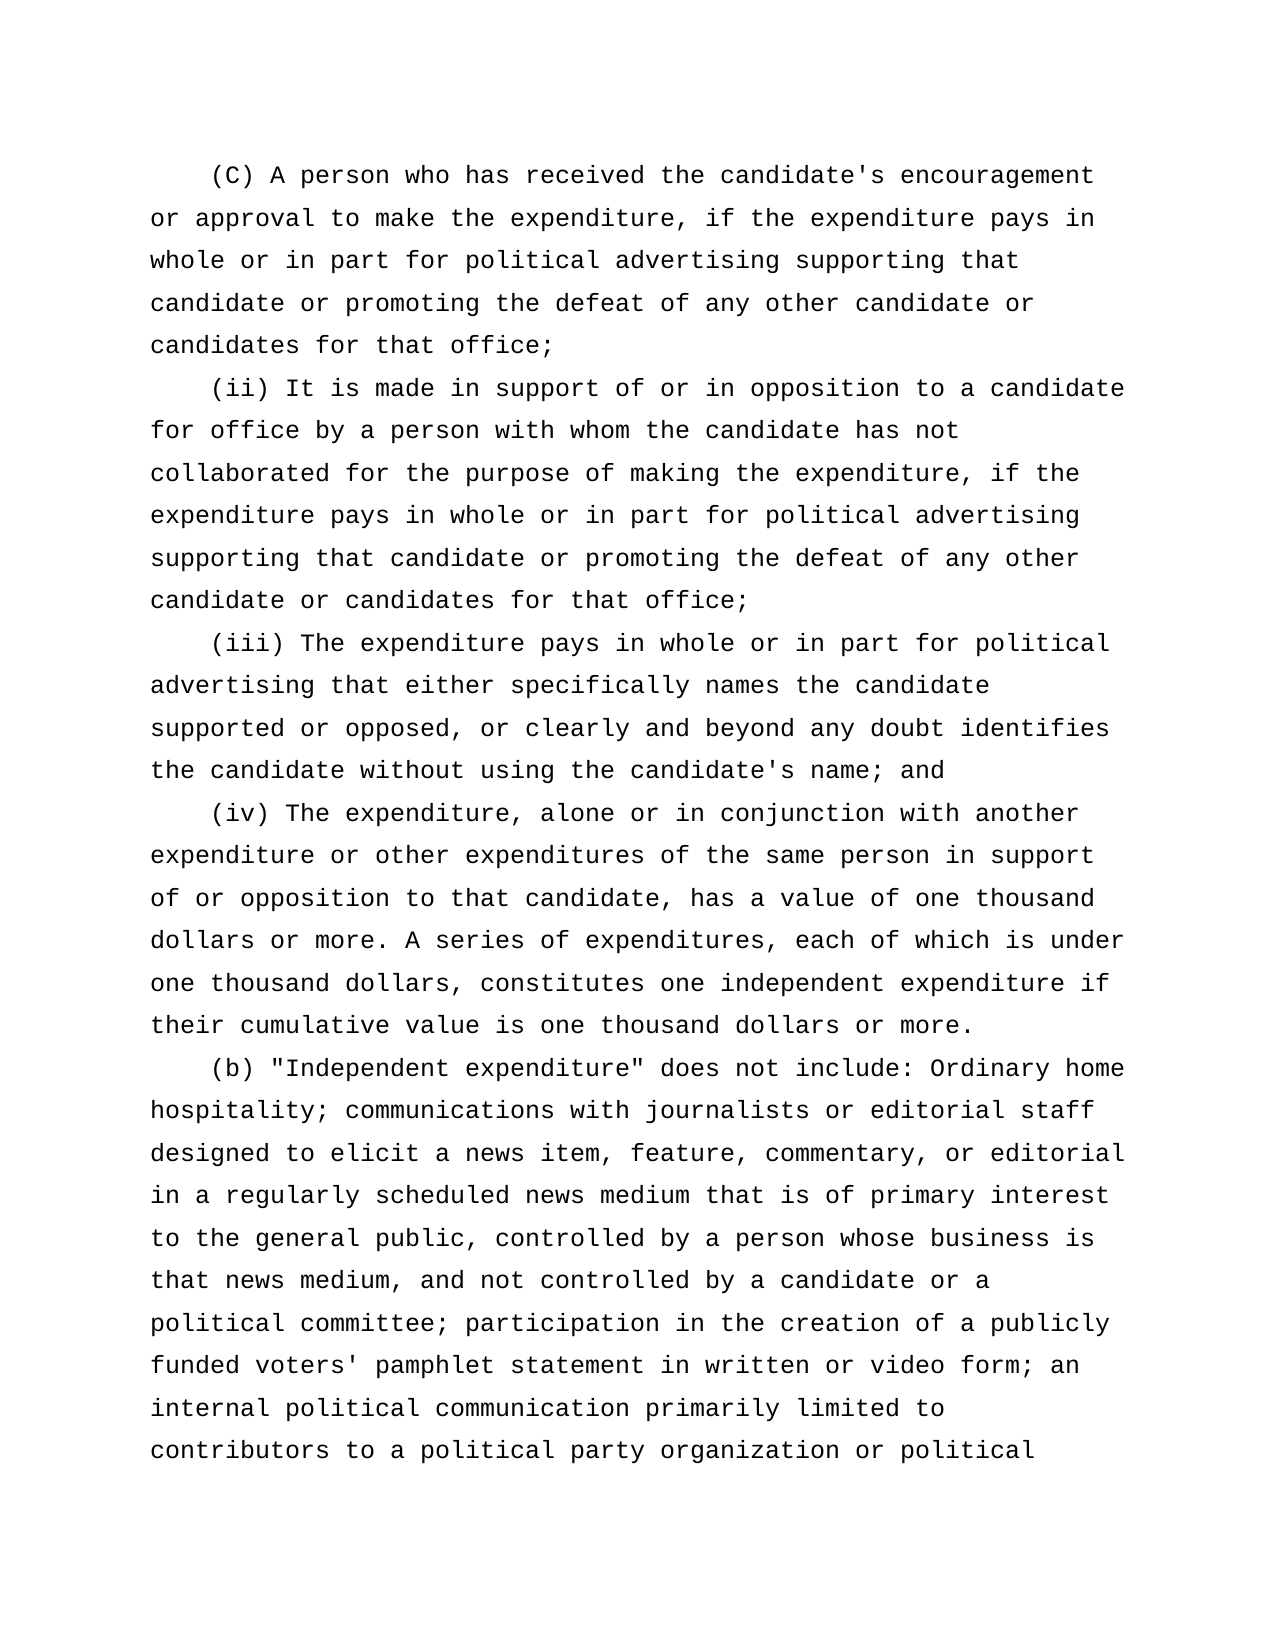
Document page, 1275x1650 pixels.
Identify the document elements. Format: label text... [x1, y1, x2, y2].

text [150, 1042, 1125, 1467]
text (C) A person who has received the candidate's encouragement or approval to make the expenditure, if the expenditure pays in whole or in part for political advertising supporting that candidate or promoting the defeat of any other candidate or candidates for that office; [150, 150, 1125, 362]
text (iii) The expenditure pays in whole or in part for political advertising that either specifically names the candidate supported or opposed, or clearly and beyond any doubt identifies the candidate without using the candidate's name; and [150, 617, 1125, 787]
text (ii) It is made in support of or in opposition to a candidate for office by a person with whom the candidate has not collaborated for the purpose of making the expenditure, if the expenditure pays in whole or in part for political advertising supporting that candidate or promoting the defeat of any other candidate or candidates for that office; [150, 362, 1125, 617]
text (iv) The expenditure, alone or in conjunction with another expenditure or other expenditures of the same person in support of or opposition to that candidate, has a value of one thousand dollars or more. A series of expenditures, each of which is under one thousand dollars, constitutes one independent expenditure if their cumulative value is one thousand dollars or more. [150, 787, 1125, 1042]
